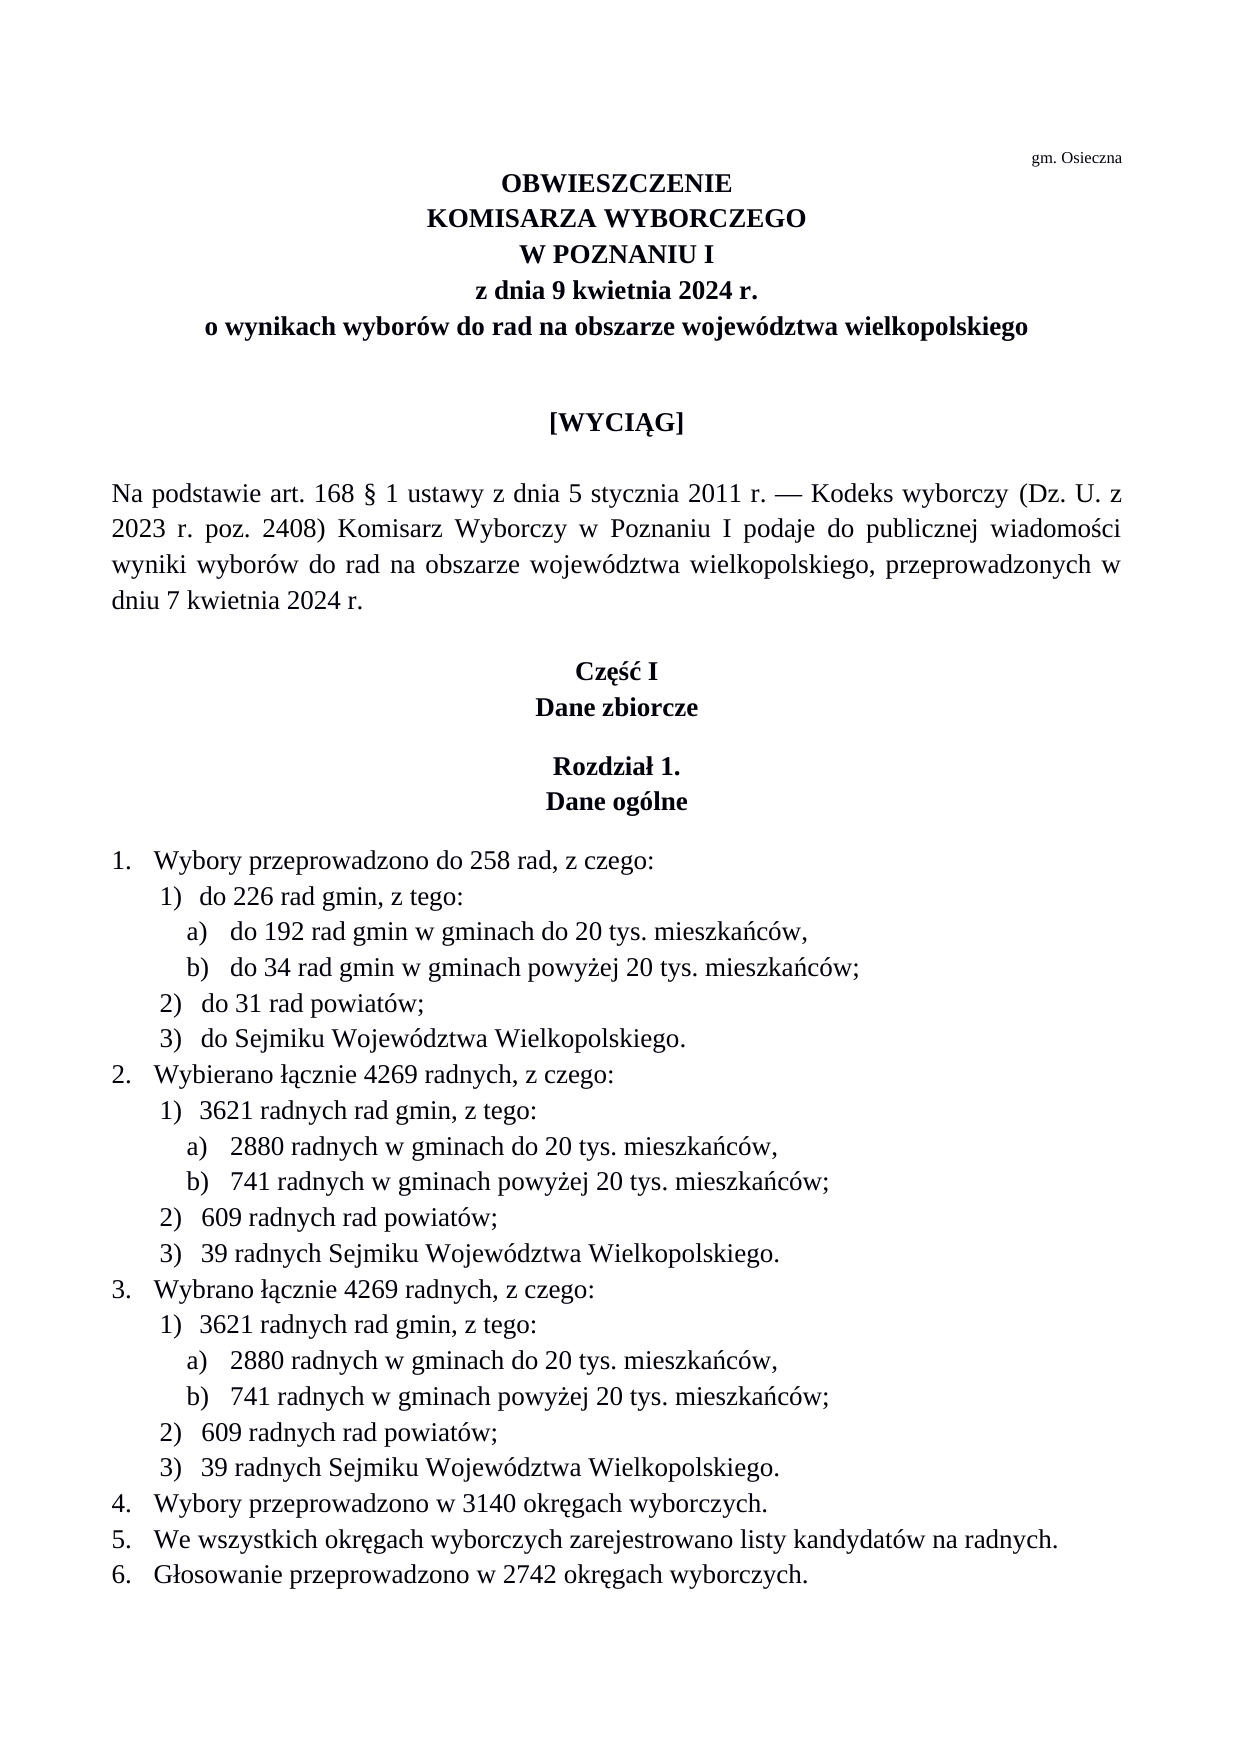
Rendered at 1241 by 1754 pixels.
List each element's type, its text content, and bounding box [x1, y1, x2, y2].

list 741 radnych w gminach powyżej 20 tys. mieszkańców; [111, 1166, 1122, 1197]
text o wynikach wyborów do rad na obszarze województwa wielkopolskiego [111, 309, 1122, 341]
list Wybrano łącznie 4269 radnych, z czego: [111, 1273, 1122, 1304]
list 2880 radnych w gminach do 20 tys. mieszkańców, [111, 1130, 1122, 1161]
list Głosowanie przeprowadzono w 2742 okręgach wyborczych. [111, 1558, 1122, 1590]
list 609 radnych rad powiatów; [111, 1201, 1122, 1232]
list 3621 radnych rad gmin, z tego: [111, 1308, 1122, 1339]
list Wybory przeprowadzono w 3140 okręgach wyborczych. [111, 1487, 1122, 1518]
list do Sejmiku Województwa Wielkopolskiego. [111, 1023, 1122, 1054]
text Rozdział 1. Dane ogólne [111, 749, 1122, 816]
list 609 radnych rad powiatów; [111, 1416, 1122, 1447]
list 741 radnych w gminach powyżej 20 tys. mieszkańców; [111, 1380, 1122, 1411]
list We wszystkich okręgach wyborczych zarejestrowano listy kandydatów na radnych. [111, 1523, 1122, 1554]
list do 192 rad gmin w gminach do 20 tys. mieszkańców, [111, 915, 1122, 947]
list 3621 radnych rad gmin, z tego: [111, 1094, 1122, 1125]
text OBWIESZCZENIE KOMISARZA WYBORCZEGO W POZNANIU I z dnia 9 kwietnia 2024 r. [111, 167, 1122, 305]
list do 34 rad gmin w gminach powyżej 20 tys. mieszkańców; [111, 951, 1122, 982]
text [WYCIĄG] [111, 406, 1122, 437]
text Część I Dane zbiorcze [111, 655, 1122, 722]
list 2880 radnych w gminach do 20 tys. mieszkańców, [111, 1344, 1122, 1375]
text gm. Osieczna [111, 147, 1122, 167]
list 39 radnych Sejmiku Województwa Wielkopolskiego. [111, 1451, 1122, 1482]
list do 226 rad gmin, z tego: [111, 880, 1122, 911]
list 39 radnych Sejmiku Województwa Wielkopolskiego. [111, 1237, 1122, 1268]
list Wybierano łącznie 4269 radnych, z czego: [111, 1058, 1122, 1089]
list do 31 rad powiatów; [111, 987, 1122, 1018]
text Na podstawie art. 168 § 1 ustawy z dnia 5 stycznia 2011 r. — Kodeks wyborczy (Dz. U. z 2023 r. poz. 2408) Komisarz Wyborczy w Poznaniu I podaje do publicznej wiadomości wyniki wyborów do rad na obszarze województwa wielkopolskiego, przeprowadzonych w dniu 7 kwietnia 2024 r. [111, 477, 1122, 615]
list Wybory przeprowadzono do 258 rad, z czego: [111, 844, 1122, 875]
